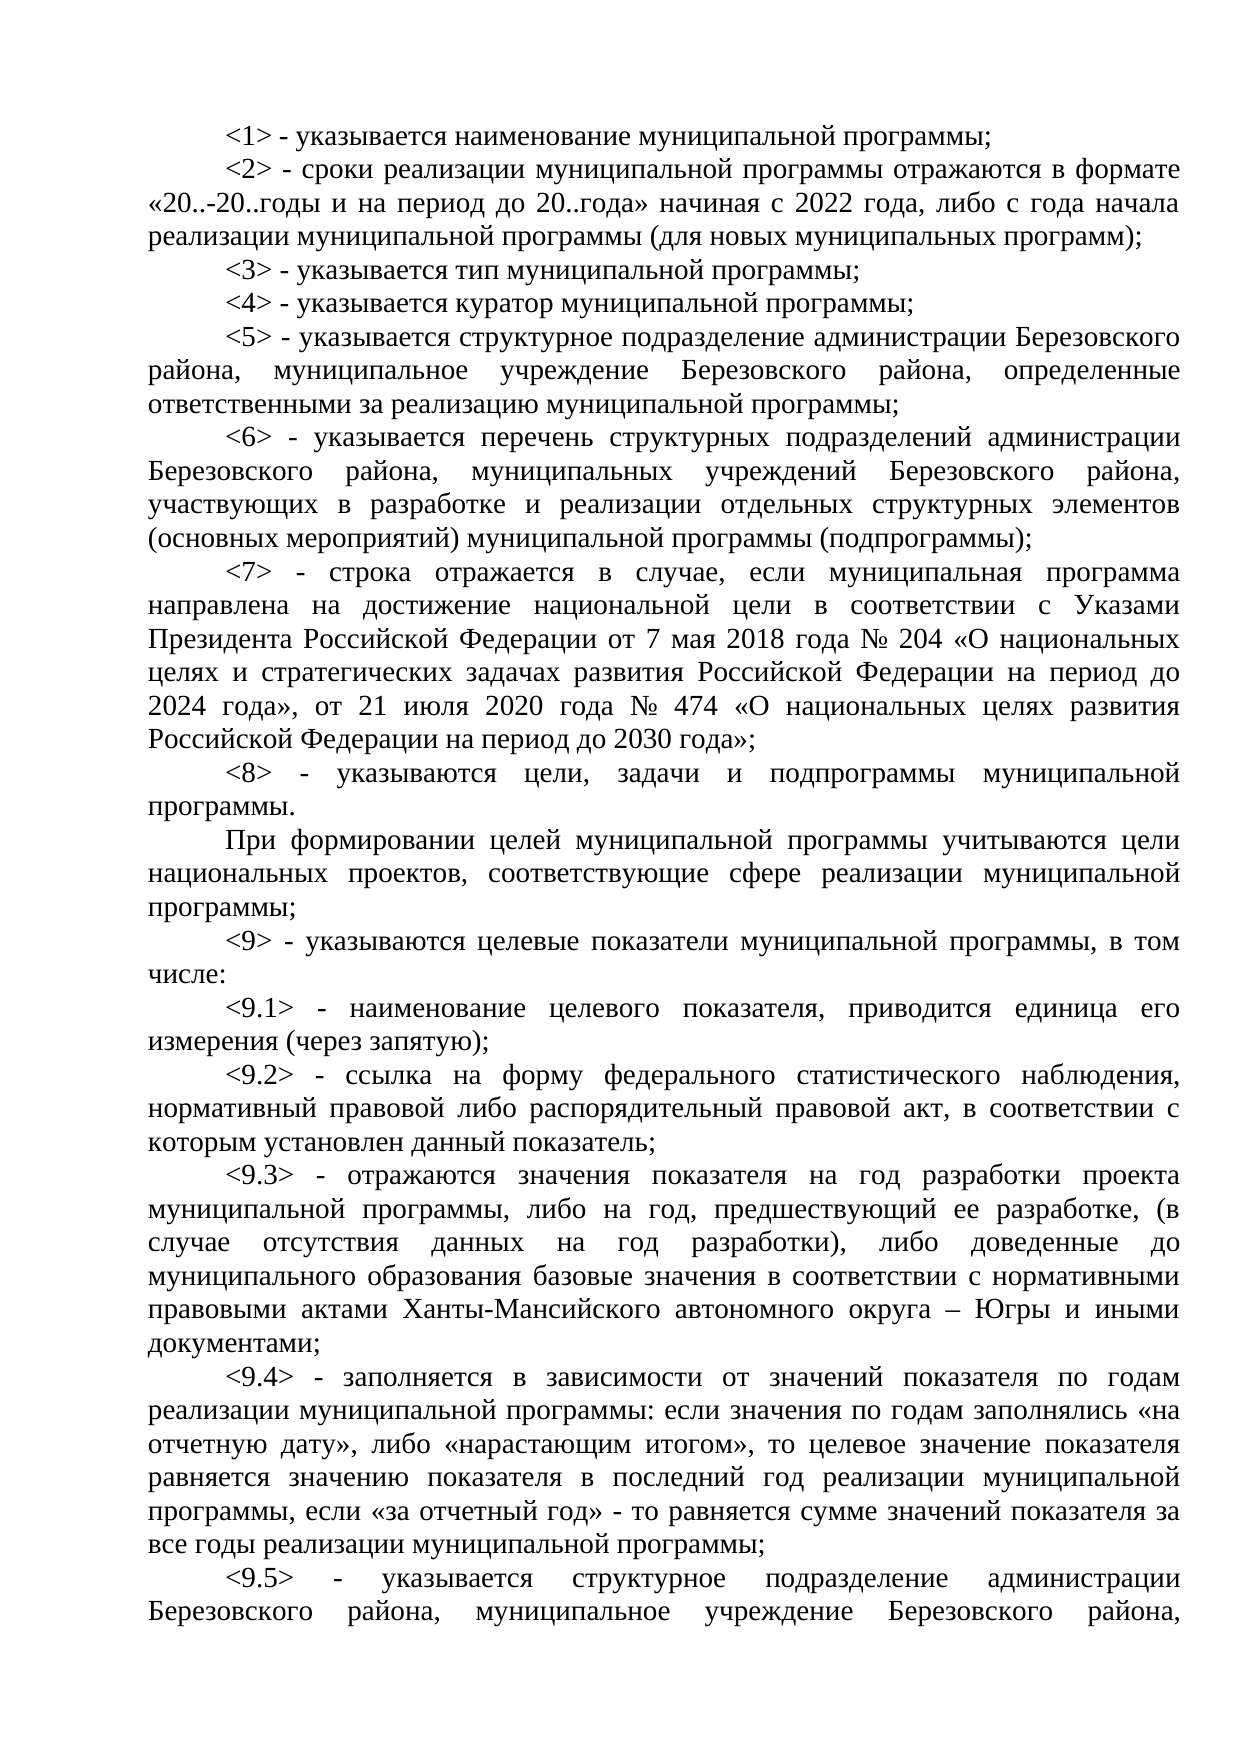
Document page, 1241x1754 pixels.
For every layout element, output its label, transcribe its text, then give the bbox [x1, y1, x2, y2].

text <9.3> - отражаются значения показателя на год разработки проекта муниципальной программы, либо на год, предшествующий ее разработке, (в случае отсутствия данных на год разработки), либо доведенные до муниципального образования базовые значения в соответствии с нормативными правовыми актами Ханты-Мансийского автономного округа – Югры и иными документами; [148, 1158, 1181, 1359]
text <7> - строка отражается в случае, если муниципальная программа направлена на достижение национальной цели в соответствии с Указами Президента Российской Федерации от 7 мая 2018 года № 204 «О национальных целях и стратегических задачах развития Российской Федерации на период до 2024 года», от 21 июля 2020 года № 474 «О национальных целях развития Российской Федерации на период до 2030 года»; [148, 554, 1181, 755]
text <3> - указывается тип муниципальной программы; [148, 252, 1181, 286]
text <4> - указывается куратор муниципальной программы; [148, 286, 1181, 319]
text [148, 1560, 1181, 1627]
text <5> - указывается структурное подразделение администрации Березовского района, муниципальное учреждение Березовского района, определенные ответственными за реализацию муниципальной программы; [148, 319, 1181, 420]
text <1> - указывается наименование муниципальной программы; [148, 118, 1181, 152]
text <9> - указываются целевые показатели муниципальной программы, в том числе: [148, 923, 1181, 990]
text <6> - указывается перечень структурных подразделений администрации Березовского района, муниципальных учреждений Березовского района, участвующих в разработке и реализации отдельных структурных элементов (основных мероприятий) муниципальной программы (подпрограммы); [148, 420, 1181, 554]
text <9.2> - ссылка на форму федерального статистического наблюдения, нормативный правовой либо распорядительный правовой акт, в соответствии с которым установлен данный показатель; [148, 1057, 1181, 1158]
text <2> - сроки реализации муниципальной программы отражаются в формате «20..-20..годы и на период до 20..года» начиная с 2022 года, либо с года начала реализации муниципальной программы (для новых муниципальных программ); [148, 152, 1181, 252]
text При формировании целей муниципальной программы учитываются цели национальных проектов, соответствующие сфере реализации муниципальной программы; [148, 822, 1181, 923]
text <8> - указываются цели, задачи и подпрограммы муниципальной программы. [148, 755, 1181, 822]
text <9.1> - наименование целевого показателя, приводится единица его измерения (через запятую); [148, 990, 1181, 1057]
text <9.4> - заполняется в зависимости от значений показателя по годам реализации муниципальной программы: если значения по годам заполнялись «на отчетную дату», либо «нарастающим итогом», то целевое значение показателя равняется значению показателя в последний год реализации муниципальной программы, если «за отчетный год» - то равняется сумме значений показателя за все годы реализации муниципальной программы; [148, 1359, 1181, 1560]
